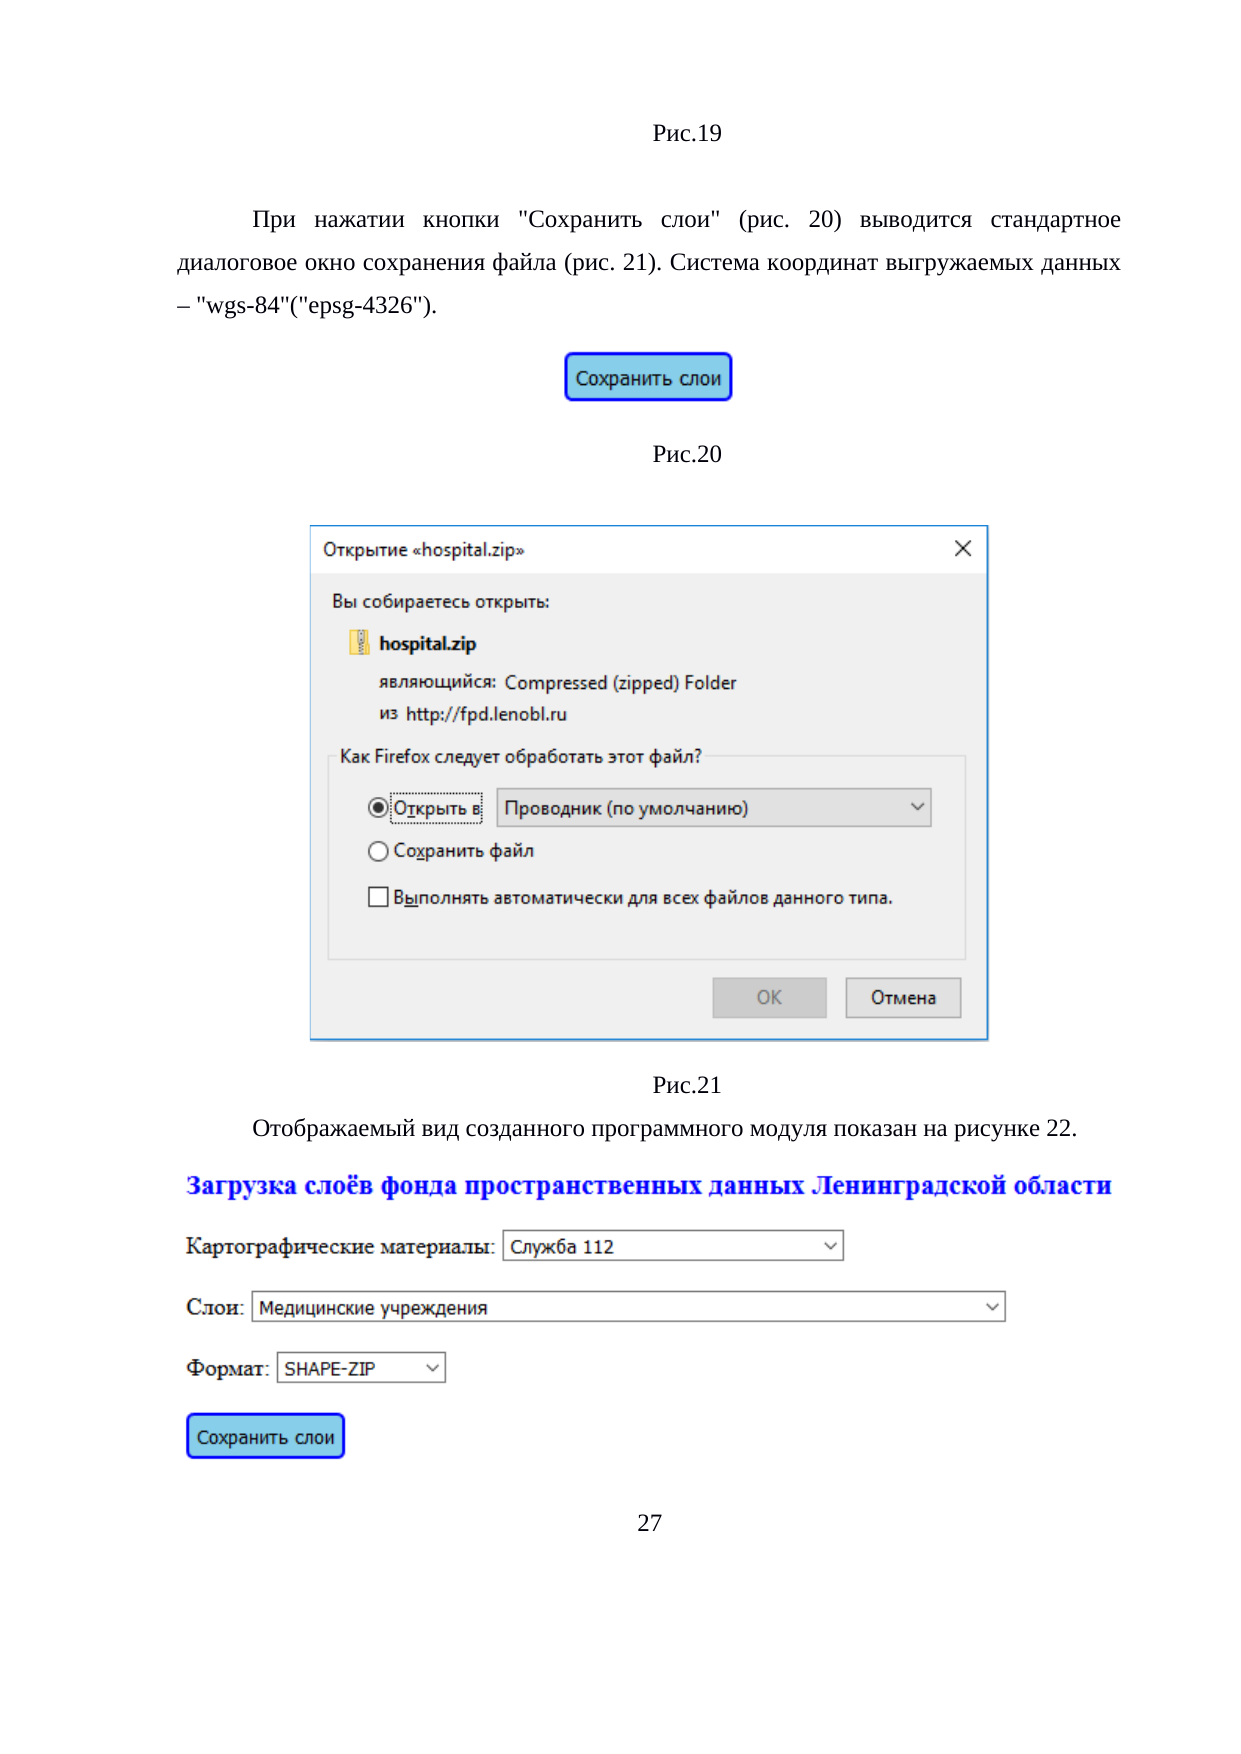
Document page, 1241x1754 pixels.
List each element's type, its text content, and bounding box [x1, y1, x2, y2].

text При нажатии кнопки "Сохранить слои" (рис. 20) выводится стандартное диалоговое окно сохранения файла (рис. 21). Система координат выгружаемых данных – "wgs-84"("epsg-4326"). [177, 204, 1122, 319]
text Рис.19 [177, 118, 1122, 147]
picture [309, 525, 990, 1042]
text Рис.20 [177, 334, 1122, 468]
text Отображаемый вид созданного программного модуля показан на рисунке 22. [177, 1113, 1122, 1142]
picture [179, 1163, 1125, 1474]
picture [560, 346, 739, 411]
